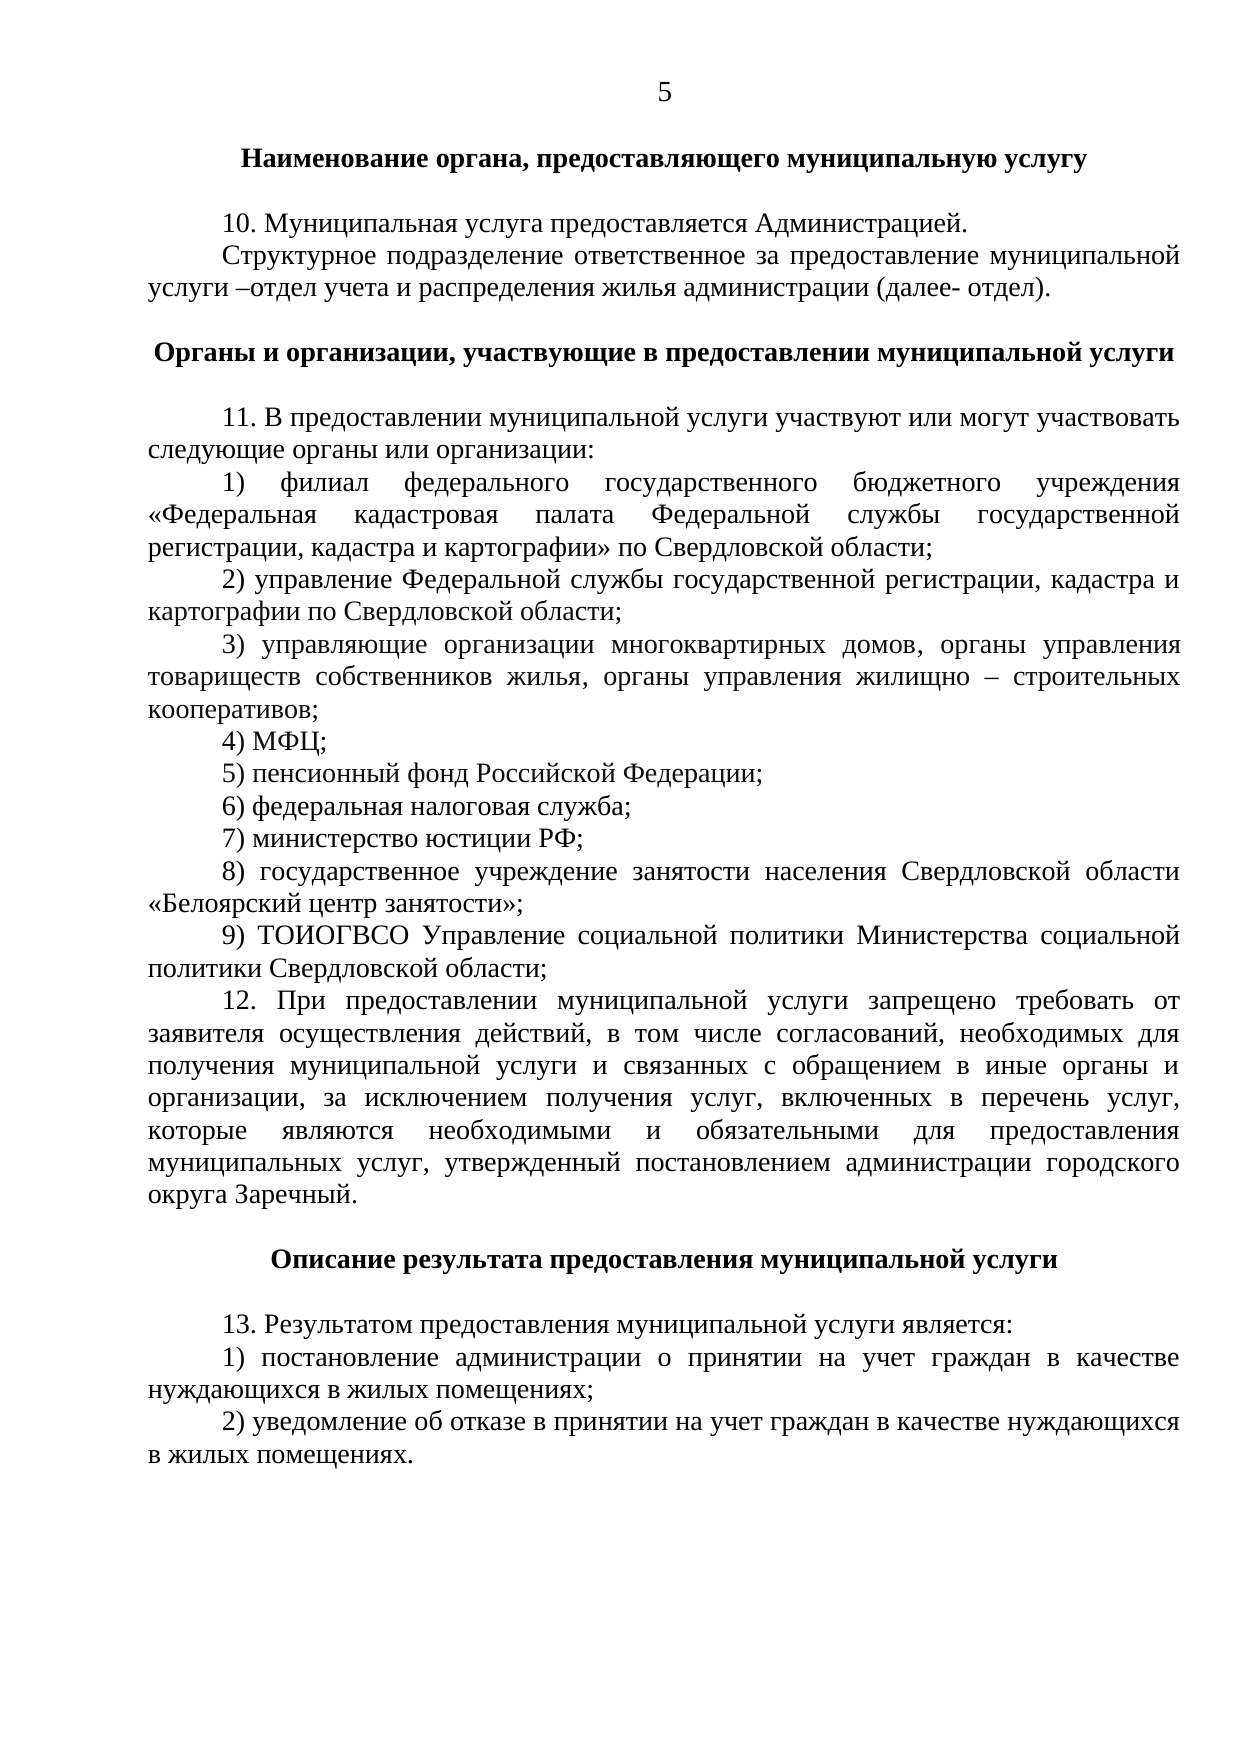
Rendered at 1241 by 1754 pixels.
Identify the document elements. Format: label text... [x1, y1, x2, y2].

text 11. В предоставлении муниципальной услуги участвуют или могут участвовать следующие органы или организации: [148, 400, 1181, 465]
text Структурное подразделение ответственное за предоставление муниципальной услуги –отдел учета и распределения жилья администрации (далее- отдел). [148, 238, 1181, 303]
text 1) филиал федерального государственного бюджетного учреждения «Федеральная кадастровая палата Федеральной службы государственной регистрации, кадастра и картографии» по Свердловской области; [148, 465, 1181, 562]
text Описание результата предоставления муниципальной услуги [148, 1242, 1181, 1275]
text 9) ТОИОГВСО Управление социальной политики Министерства социальной политики Свердловской области; [148, 918, 1181, 983]
text 6) федеральная налоговая служба; [148, 789, 1181, 821]
text 13. Результатом предоставления муниципальной услуги является: [148, 1307, 1181, 1339]
text 5) пенсионный фонд Российской Федерации; [148, 756, 1181, 789]
text 3) управляющие организации многоквартирных домов, органы управления товариществ собственников жилья, органы управления жилищно – строительных кооперативов; [148, 627, 1181, 724]
text 2) управление Федеральной службы государственной регистрации, кадастра и картографии по Свердловской области; [148, 562, 1181, 627]
text Органы и организации, участвующие в предоставлении муниципальной услуги [148, 335, 1181, 368]
text 1) постановление администрации о принятии на учет граждан в качестве нуждающихся в жилых помещениях; [148, 1339, 1181, 1404]
text 8) государственное учреждение занятости населения Свердловской области «Белоярский центр занятости»; [148, 854, 1181, 918]
text 2) уведомление об отказе в принятии на учет граждан в качестве нуждающихся в жилых помещениях. [148, 1404, 1181, 1469]
text 4) МФЦ; [148, 724, 1181, 756]
text 7) министерство юстиции РФ; [148, 821, 1181, 854]
text 10. Муниципальная услуга предоставляется Администрацией. [148, 206, 1181, 238]
text Наименование органа, предоставляющего муниципальную услугу [148, 141, 1181, 173]
text 12. При предоставлении муниципальной услуги запрещено требовать от заявителя осуществления действий, в том числе согласований, необходимых для получения муниципальной услуги и связанных с обращением в иные органы и организации, за исключением получения услуг, включенных в перечень услуг, которые являются необходимыми и обязательными для предоставления муниципальных услуг, утвержденный постановлением администрации городского округа Заречный. [148, 983, 1181, 1210]
